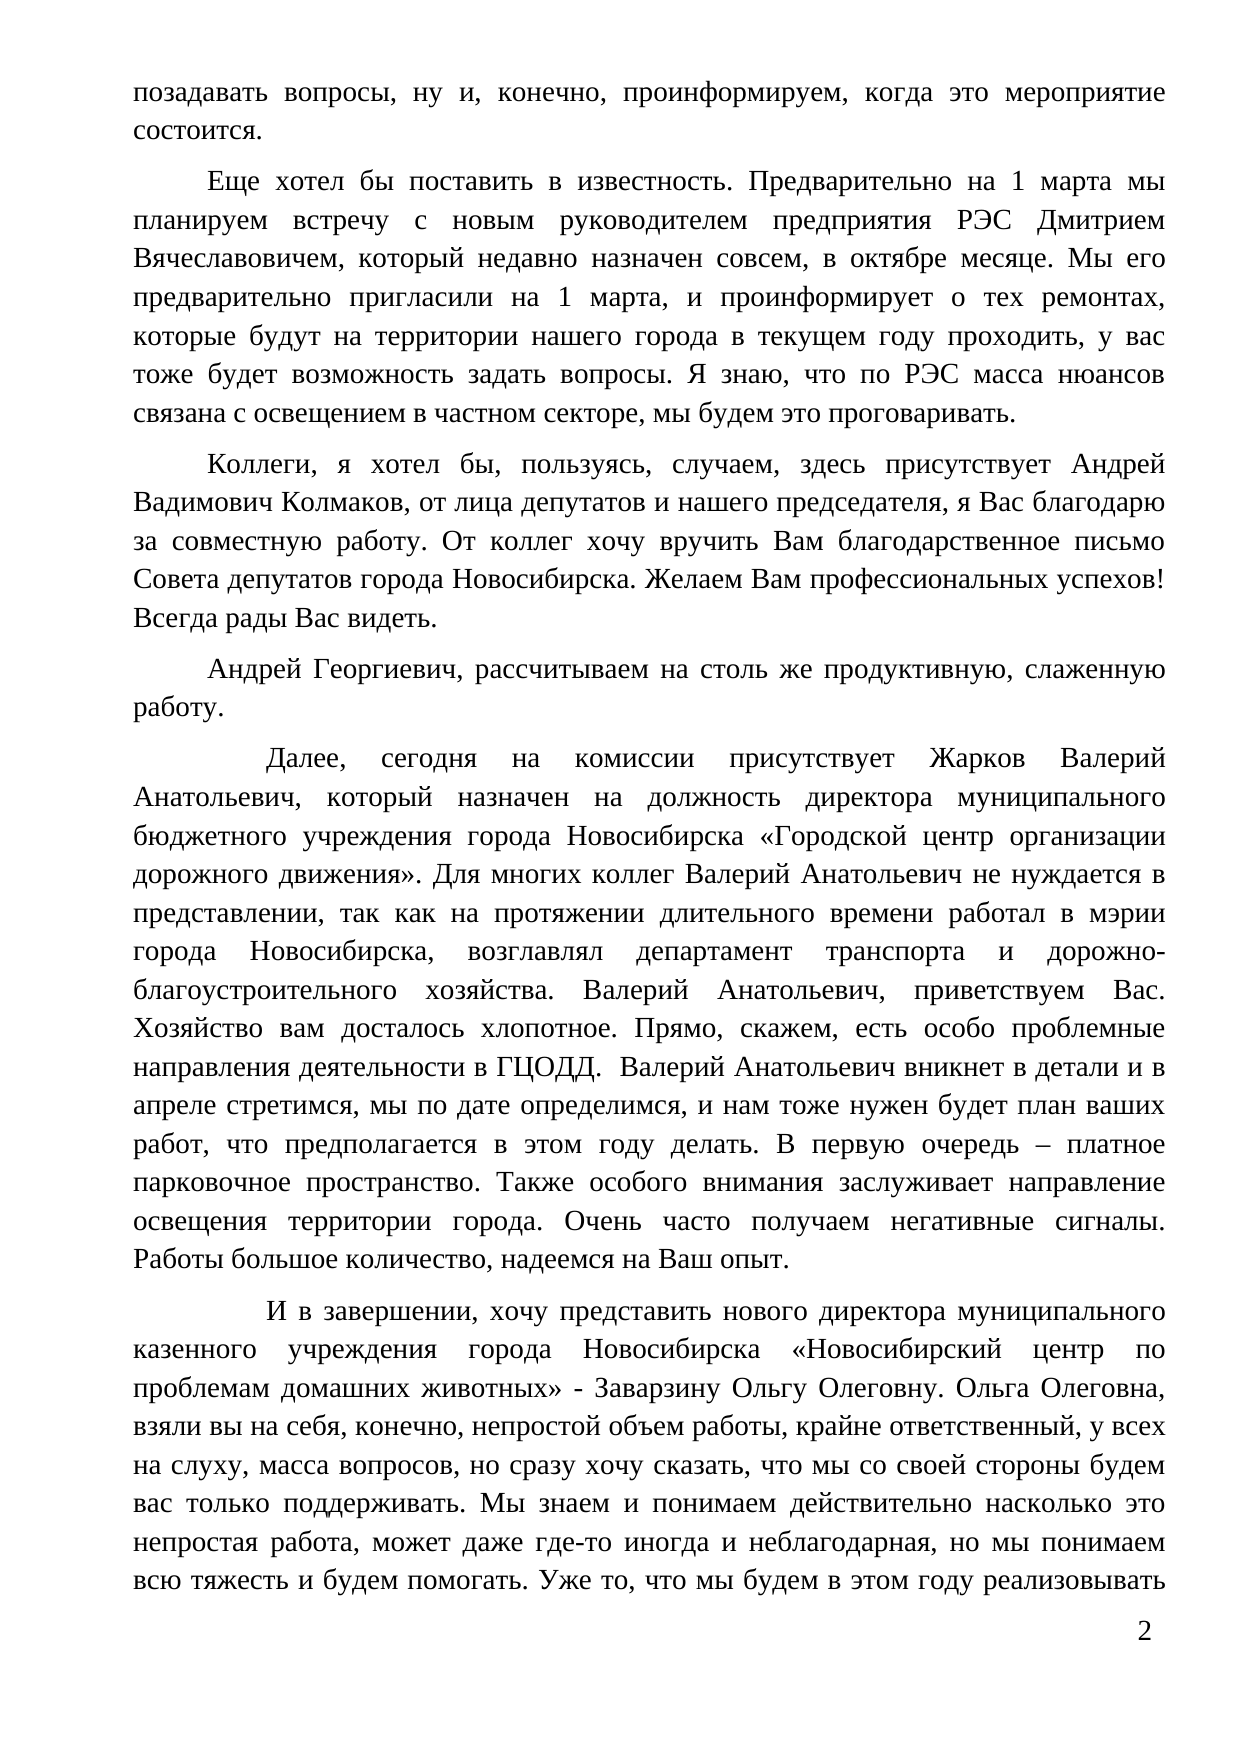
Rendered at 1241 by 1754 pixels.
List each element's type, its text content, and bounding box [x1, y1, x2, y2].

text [133, 74, 1167, 146]
text Коллеги, я хотел бы, пользуясь, случаем, здесь присутствует Андрей Вадимович Колмаков, от лица депутатов и нашего председателя, я Вас благодарю за совместную работу. От коллег хочу вручить Вам благодарственное письмо Совета депутатов города Новосибирска. Желаем Вам профессиональных успехов! Всегда рады Вас видеть. [133, 446, 1167, 633]
text Далее, сегодня на комиссии присутствует Жарков Валерий Анатольевич, который назначен на должность директора муниципального бюджетного учреждения города Новосибирска «Городской центр организации дорожного движения». Для многих коллег Валерий Анатольевич не нуждается в представлении, так как на протяжении длительного времени работал в мэрии города Новосибирска, возглавлял департамент транспорта и дорожно-благоустроительного хозяйства. Валерий Анатольевич, приветствуем Вас. Хозяйство вам досталось хлопотное. Прямо, скажем, есть особо проблемные направления деятельности в ГЦОДД. Валерий Анатольевич вникнет в детали и в апреле стретимся, мы по дате определимся, и нам тоже нужен будет план ваших работ, что предполагается в этом году делать. В первую очередь – платное парковочное пространство. Также особого внимания заслуживает направление освещения территории города. Очень часто получаем негативные сигналы. Работы большое количество, надеемся на Ваш опыт. [133, 741, 1167, 1275]
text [133, 1293, 1167, 1596]
text Еще хотел бы поставить в известность. Предварительно на 1 марта мы планируем встречу с новым руководителем предприятия РЭС Дмитрием Вячеславовичем, который недавно назначен совсем, в октябре месяце. Мы его предварительно пригласили на 1 марта, и проинформирует о тех ремонтах, которые будут на территории нашего города в текущем году проходить, у вас тоже будет возможность задать вопросы. Я знаю, что по РЭС масса нюансов связана с освещением в частном секторе, мы будем это проговаривать. [133, 163, 1167, 428]
text Андрей Георгиевич, рассчитываем на столь же продуктивную, слаженную работу. [133, 651, 1167, 723]
